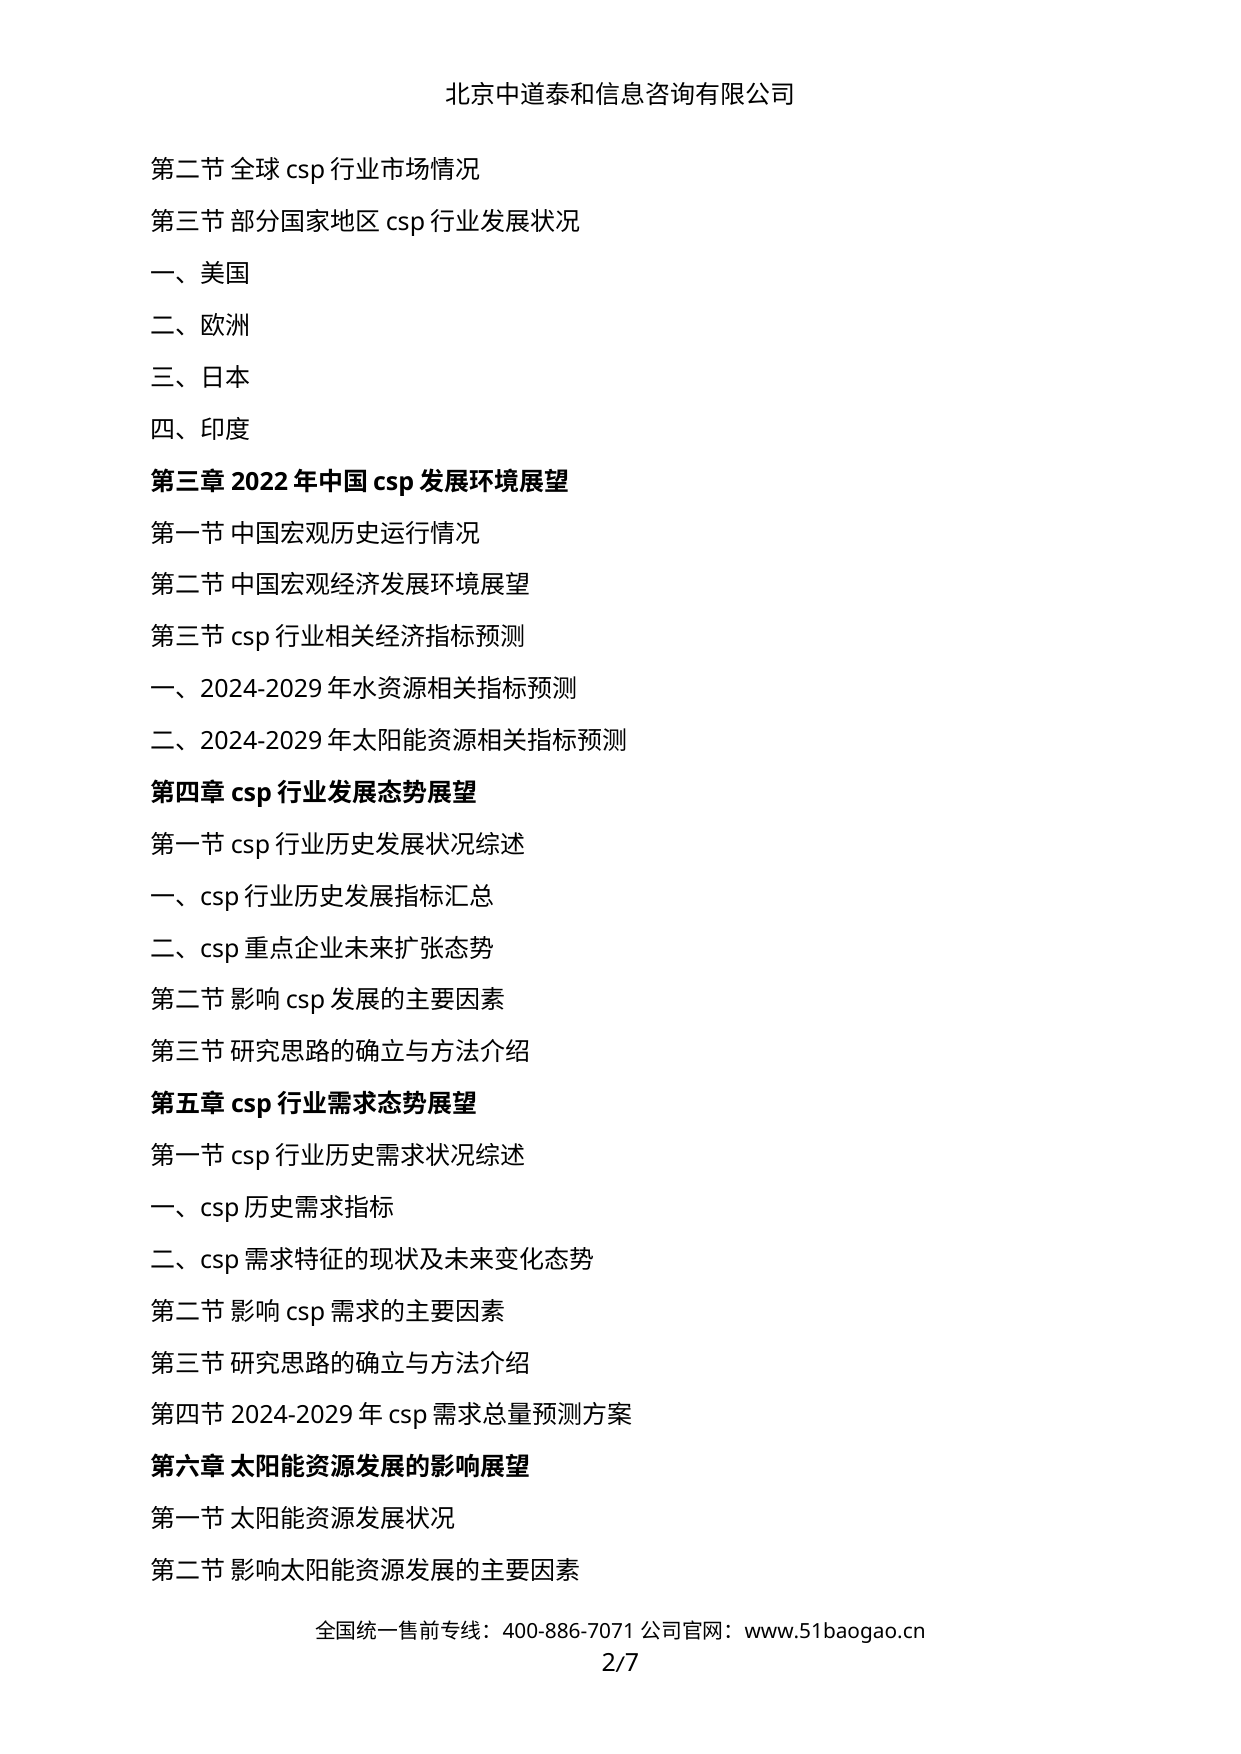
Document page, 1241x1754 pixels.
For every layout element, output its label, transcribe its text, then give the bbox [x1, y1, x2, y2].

text 第二节 影响csp发展的主要因素 [150, 980, 1090, 1016]
text 第一节 csp行业历史发展状况综述 [150, 824, 1090, 861]
text 第三节 部分国家地区csp行业发展状况 [150, 202, 1090, 238]
text 第二节 影响太阳能资源发展的主要因素 [150, 1551, 1090, 1587]
text 四、印度 [150, 409, 1090, 446]
text 第六章 太阳能资源发展的影响展望 [150, 1447, 1090, 1483]
text 一、csp历史需求指标 [150, 1187, 1090, 1224]
text 第三节 研究思路的确立与方法介绍 [150, 1343, 1090, 1379]
text 一、2024-2029年水资源相关指标预测 [150, 669, 1090, 705]
text 第二节 全球csp行业市场情况 [150, 150, 1090, 186]
text 第三节 研究思路的确立与方法介绍 [150, 1032, 1090, 1068]
text 三、日本 [150, 357, 1090, 394]
text 第二节 影响csp需求的主要因素 [150, 1291, 1090, 1327]
text 第三章 2022年中国csp发展环境展望 [150, 461, 1090, 497]
text 第一节 太阳能资源发展状况 [150, 1499, 1090, 1535]
text 第四章 csp行业发展态势展望 [150, 772, 1090, 809]
text 二、欧洲 [150, 306, 1090, 342]
text 一、csp行业历史发展指标汇总 [150, 876, 1090, 912]
text 第一节 csp行业历史需求状况综述 [150, 1136, 1090, 1172]
text 第二节 中国宏观经济发展环境展望 [150, 565, 1090, 601]
text 二、csp重点企业未来扩张态势 [150, 928, 1090, 964]
text 一、美国 [150, 254, 1090, 290]
text 第一节 中国宏观历史运行情况 [150, 513, 1090, 549]
text 第五章 csp行业需求态势展望 [150, 1084, 1090, 1120]
text 二、2024-2029年太阳能资源相关指标预测 [150, 721, 1090, 757]
text 第三节 csp行业相关经济指标预测 [150, 617, 1090, 653]
text 二、csp需求特征的现状及未来变化态势 [150, 1239, 1090, 1276]
text 第四节 2024-2029年csp需求总量预测方案 [150, 1395, 1090, 1431]
